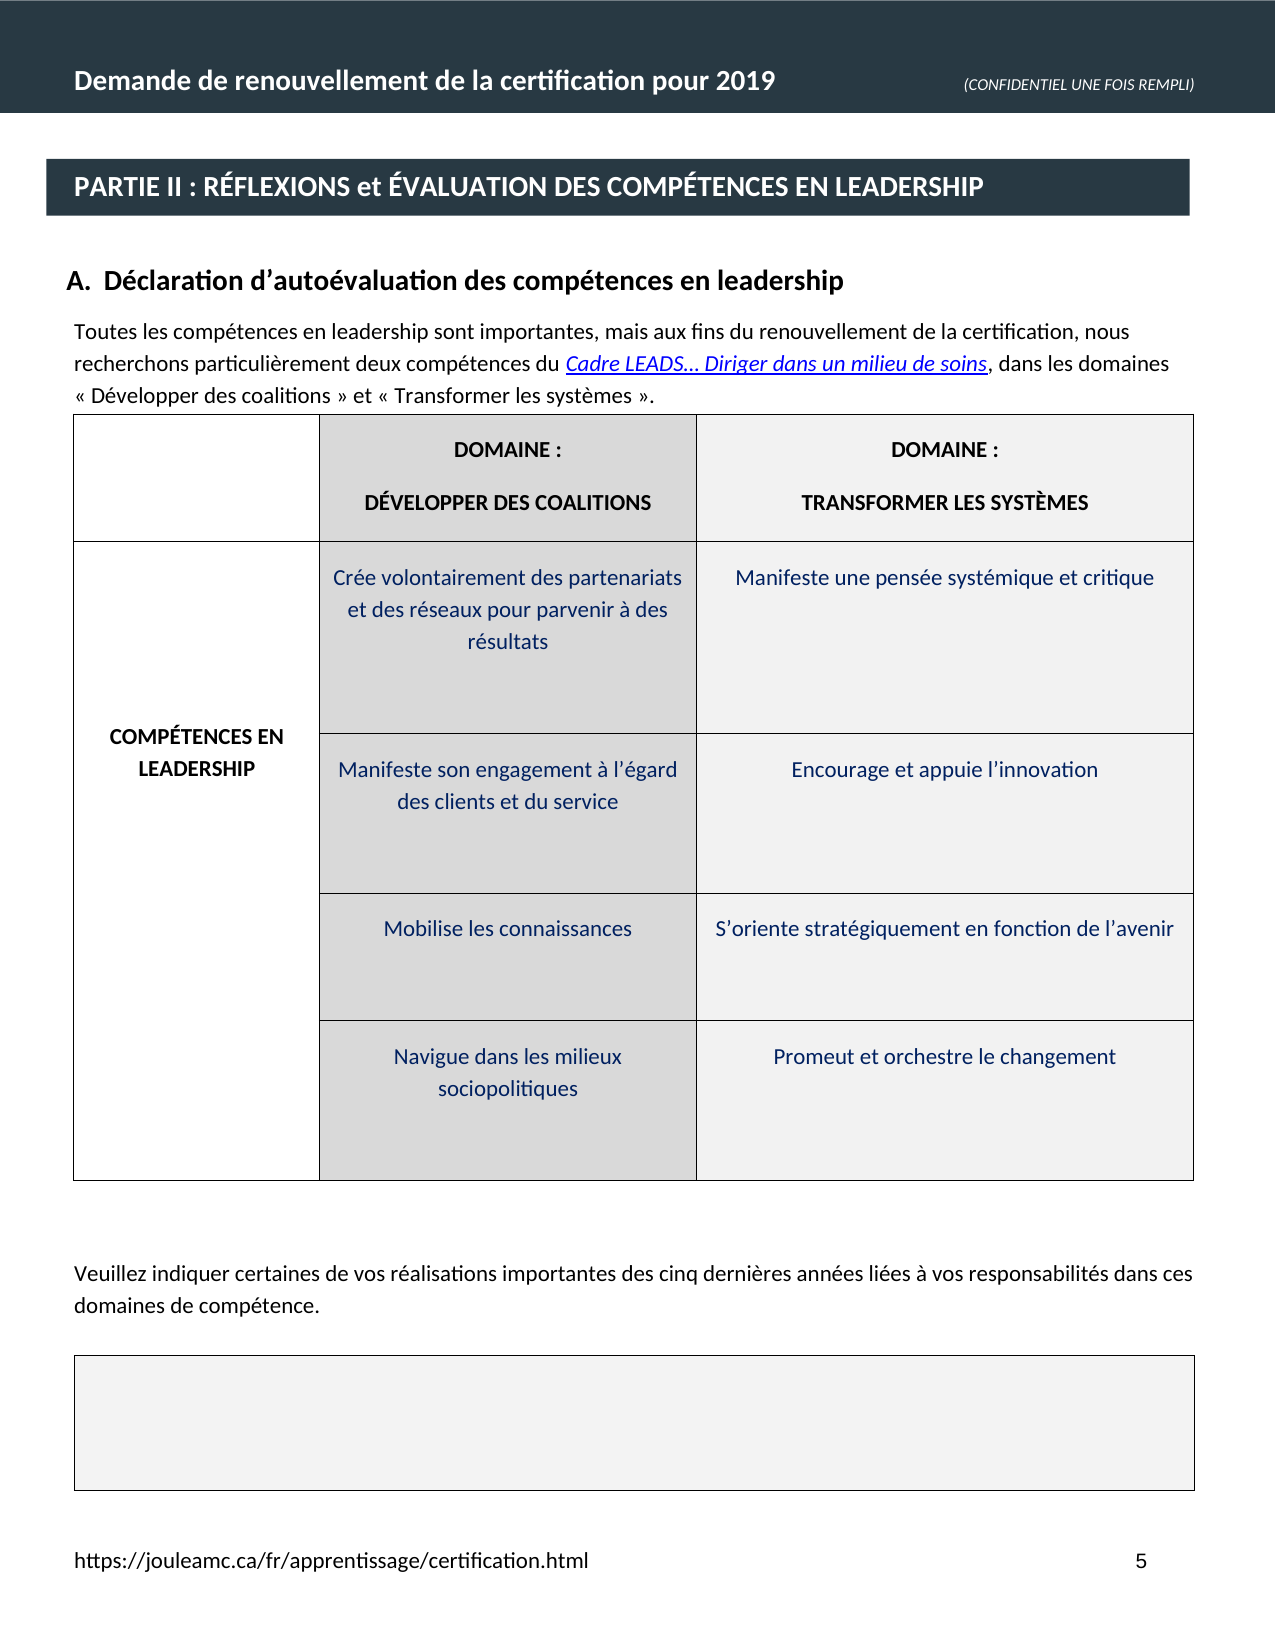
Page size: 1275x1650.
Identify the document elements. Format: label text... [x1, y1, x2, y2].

table_cell Promeut et orchestre le changement [697, 1021, 1193, 1180]
table_header [74, 415, 319, 541]
text Toutes les compétences en leadership sont importantes, mais aux fins du renouvellement de la certification, nous recherchons particulièrement deux compétences du Cadre LEADS… Diriger dans un milieu de soins, dans les domaines « Développer des coalitions » et « Transformer les systèmes ». [74, 317, 1200, 409]
table_cell Crée volontairement des partenariats et des réseaux pour parvenir à des résultats [320, 542, 696, 733]
table_cell Navigue dans les milieux sociopolitiques [320, 1021, 696, 1180]
table_cell Manifeste une pensée systémique et critique [697, 542, 1193, 733]
table_cell Manifeste son engagement à l’égard des clients et du service [320, 734, 696, 893]
table_header DOMAINE : DÉVELOPPER DES COALITIONS [320, 415, 696, 541]
table_cell COMPÉTENCES EN LEADERSHIP [74, 542, 319, 1180]
table_cell Encourage et appuie l’innovation [697, 734, 1193, 893]
table_header DOMAINE : TRANSFORMER LES SYSTÈMES [697, 415, 1193, 541]
table_cell Mobilise les connaissances [320, 894, 696, 1020]
text Veuillez indiquer certaines de vos réalisations importantes des cinq dernières années liées à vos responsabilités dans ces domaines de compétence. [74, 1259, 1200, 1319]
list Déclaration d’autoévaluation des compétences en leadership [66, 262, 1200, 297]
text PARTIE II : RÉFLEXIONS et ÉVALUATION DES COMPÉTENCES EN LEADERSHIP [74, 168, 1200, 204]
table_header [75, 1356, 1194, 1490]
table_cell S’oriente stratégiquement en fonction de l’avenir [697, 894, 1193, 1020]
